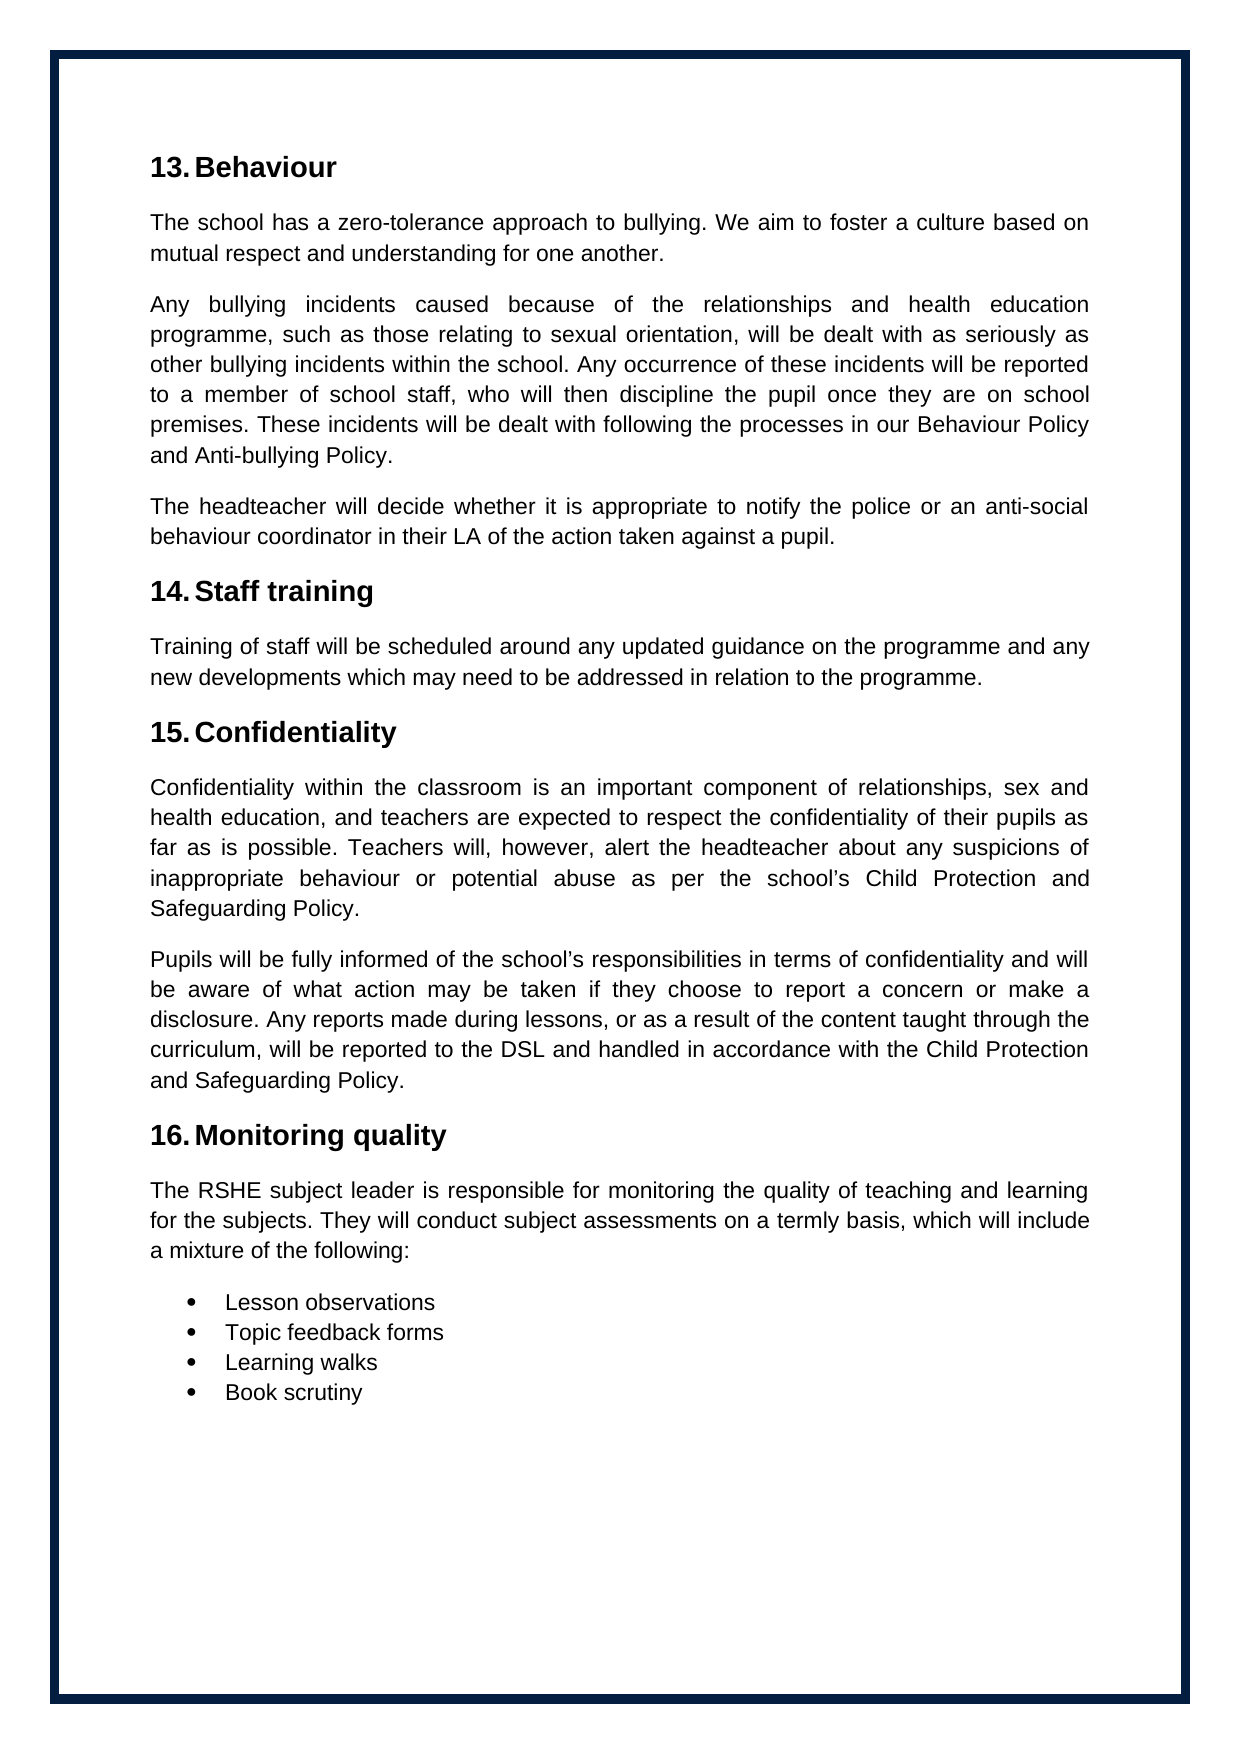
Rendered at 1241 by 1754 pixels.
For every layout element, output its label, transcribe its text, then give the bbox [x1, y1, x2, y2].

text The headteacher will decide whether it is appropriate to notify the police or an anti-social behaviour coordinator in their LA of the action taken against a pupil. [150, 493, 1090, 549]
subtitle Behaviour [150, 150, 1090, 183]
list Learning walks [187, 1349, 1090, 1375]
text The RSHE subject leader is responsible for monitoring the quality of teaching and learning for the subjects. They will conduct subject assessments on a termly basis, which will include a mixture of the following: [150, 1177, 1090, 1264]
text Pupils will be fully informed of the school’s responsibilities in terms of confidentiality and will be aware of what action may be taken if they choose to report a concern or make a disclosure. Any reports made during lessons, or as a result of the content taught through the curriculum, will be reported to the DSL and handled in accordance with the Child Protection and Safeguarding Policy. [150, 946, 1090, 1093]
list Book scrutiny [187, 1379, 1090, 1406]
text Any bullying incidents caused because of the relationships and health education programme, such as those relating to sexual orientation, will be dealt with as seriously as other bullying incidents within the school. Any occurrence of these incidents will be reported to a member of school staff, who will then discipline the pupil once they are on school premises. These incidents will be dealt with following the processes in our Behaviour Policy and Anti-bullying Policy. [150, 291, 1090, 468]
list Topic feedback forms [187, 1319, 1090, 1345]
text Confidentiality within the classroom is an important component of relationships, sex and health education, and teachers are expected to respect the confidentiality of their pupils as far as is possible. Teachers will, however, alert the headteacher about any suspicions of inappropriate behaviour or potential abuse as per the school’s Child Protection and Safeguarding Policy. [150, 774, 1090, 921]
text Training of staff will be scheduled around any updated guidance on the programme and any new developments which may need to be addressed in relation to the programme. [150, 633, 1090, 690]
subtitle Confidentiality [150, 714, 1090, 748]
text The school has a zero-tolerance approach to bullying. We aim to foster a culture based on mutual respect and understanding for one another. [150, 209, 1090, 266]
subtitle Staff training [150, 574, 1090, 607]
subtitle Monitoring quality [150, 1118, 1090, 1151]
list Lesson observations [187, 1288, 1090, 1315]
